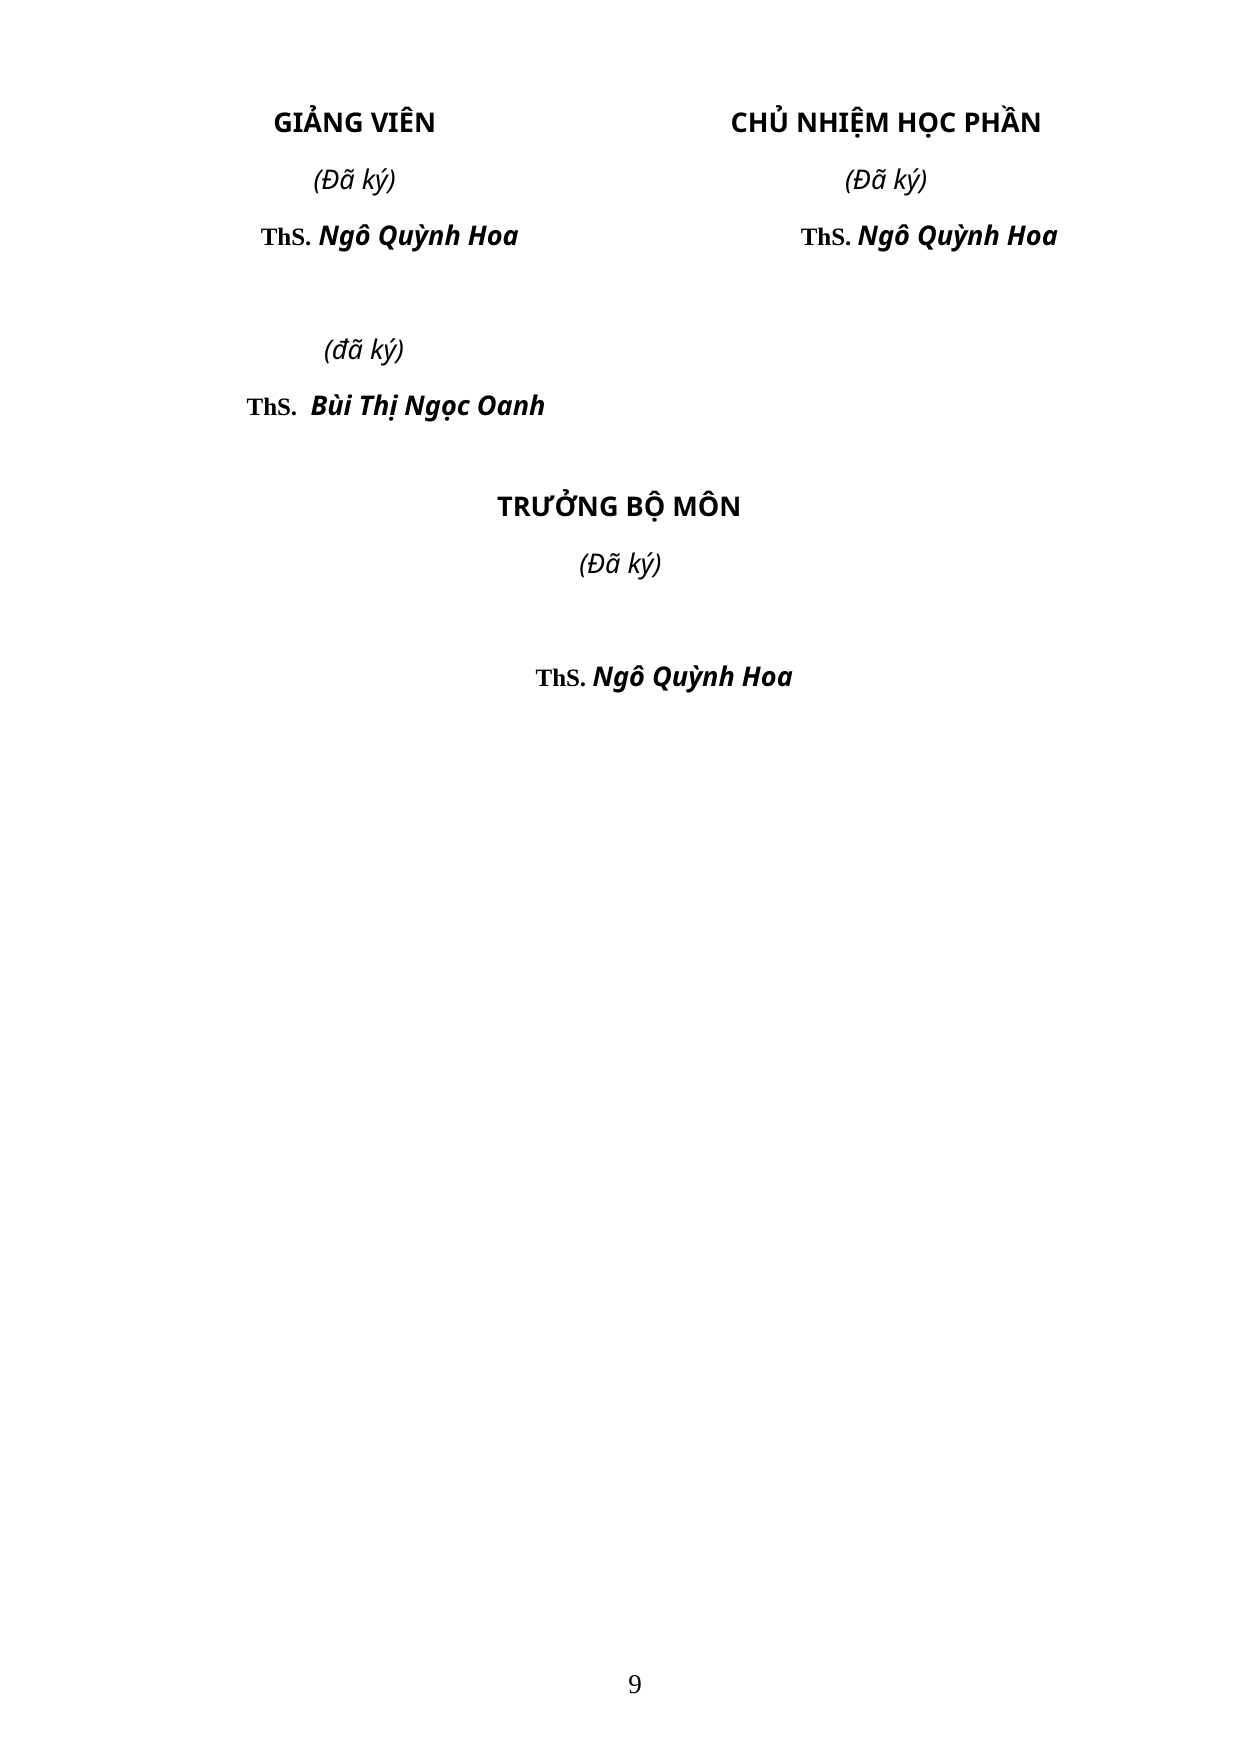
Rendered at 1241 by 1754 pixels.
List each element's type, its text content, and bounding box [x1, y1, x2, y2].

text ThS. Bùi Thị Ngọc Oanh [148, 387, 1122, 424]
text (Đã ký) (Đã ký) [148, 160, 1122, 197]
text (đã ký) [148, 330, 1122, 367]
text GIẢNG VIÊN CHỦ NHIỆM HỌC PHẦN [148, 103, 1122, 140]
text ThS. Ngô Quỳnh Hoa [148, 658, 1122, 694]
text TRƯỞNG BỘ MÔN [448, 443, 1122, 524]
text ThS. Ngô Quỳnh Hoa ThS. Ngô Quỳnh Hoa [148, 217, 1122, 254]
text (Đã ký) [148, 544, 1122, 581]
